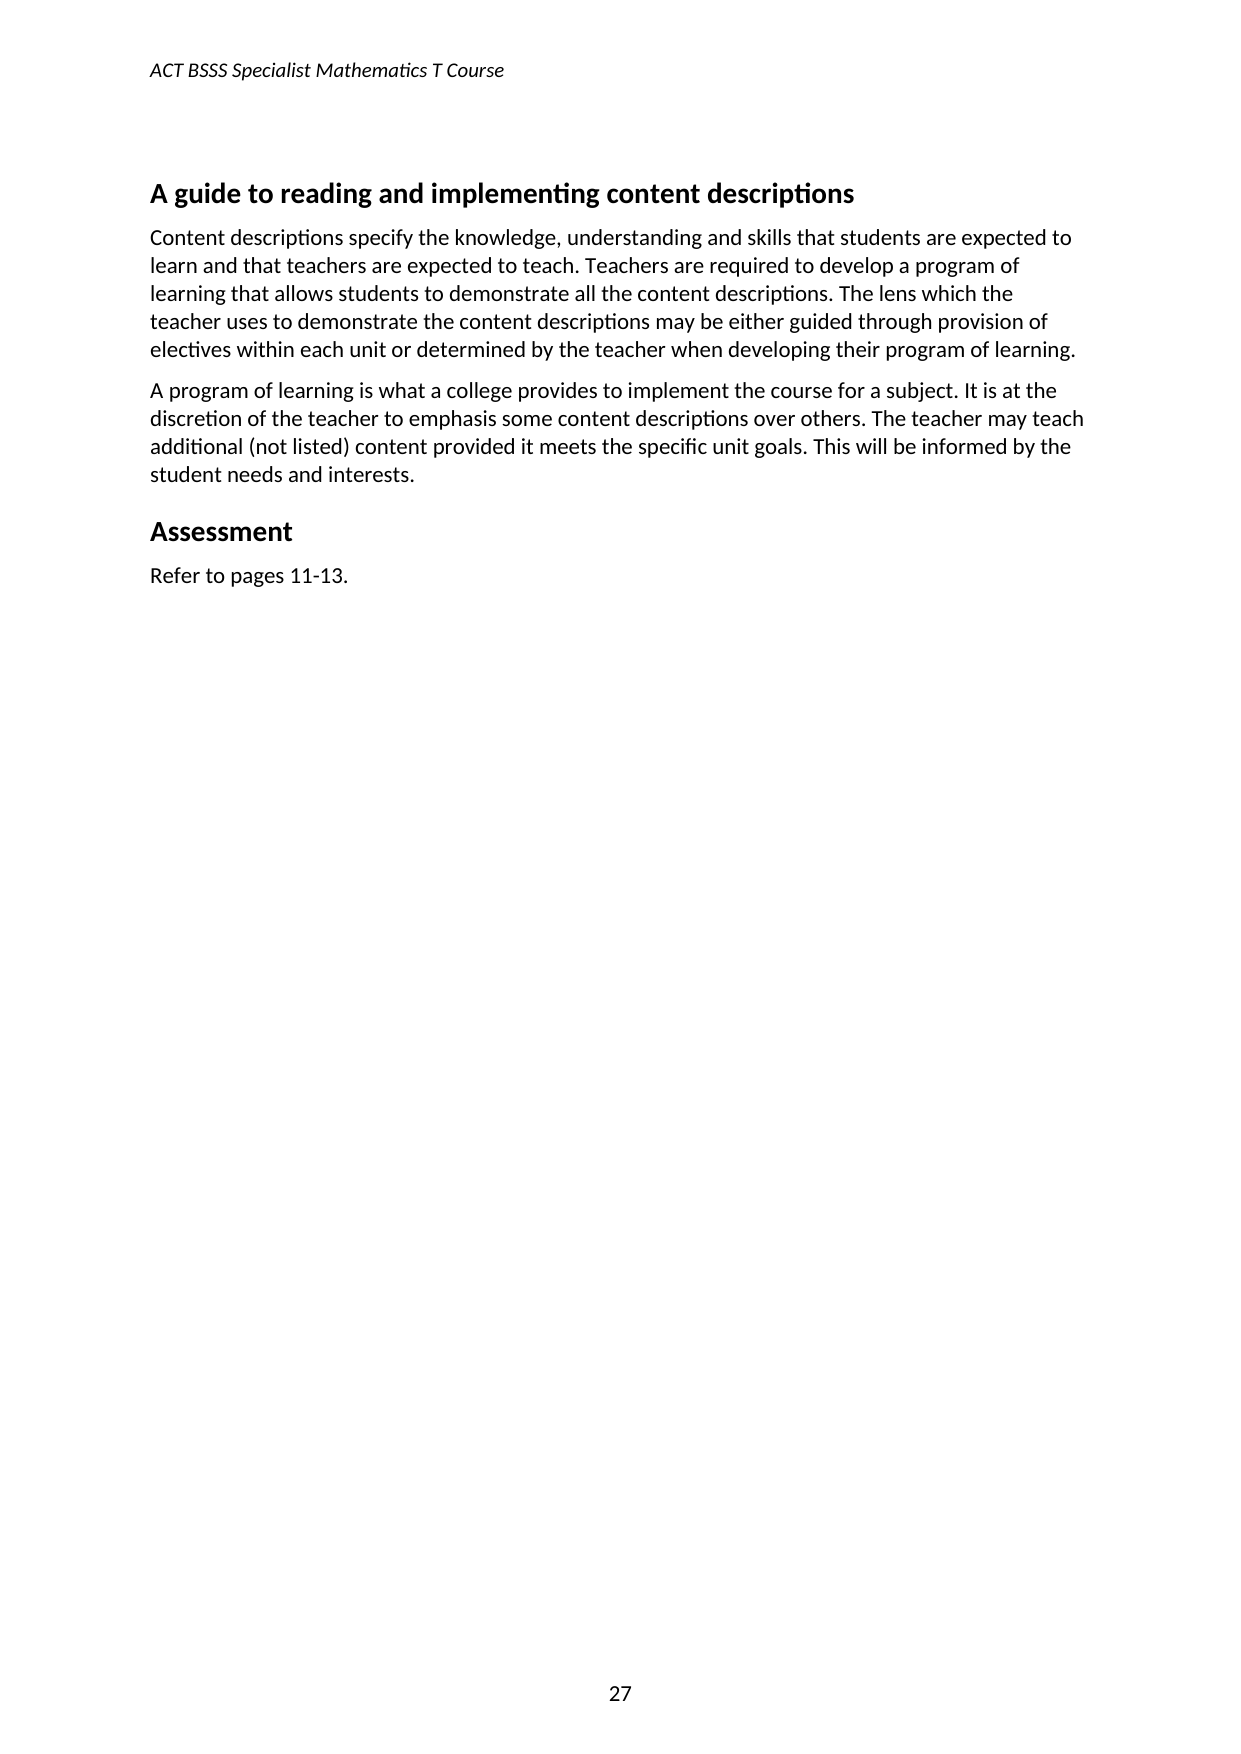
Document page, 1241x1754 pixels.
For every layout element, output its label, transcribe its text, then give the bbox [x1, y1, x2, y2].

text A program of learning is what a college provides to implement the course for a subject. It is at the discretion of the teacher to emphasis some content descriptions over others. The teacher may teach additional (not listed) content provided it meets the specific unit goals. This will be informed by the student needs and interests. [150, 376, 1090, 488]
text Refer to pages 11-13. [150, 561, 1090, 589]
text Content descriptions specify the knowledge, understanding and skills that students are expected to learn and that teachers are expected to teach. Teachers are required to develop a program of learning that allows students to demonstrate all the content descriptions. The lens which the teacher uses to demonstrate the content descriptions may be either guided through provision of electives within each unit or determined by the teacher when developing their program of learning. [150, 223, 1090, 363]
subtitle A guide to reading and implementing content descriptions [150, 175, 1090, 211]
subtitle Assessment [150, 513, 1090, 548]
